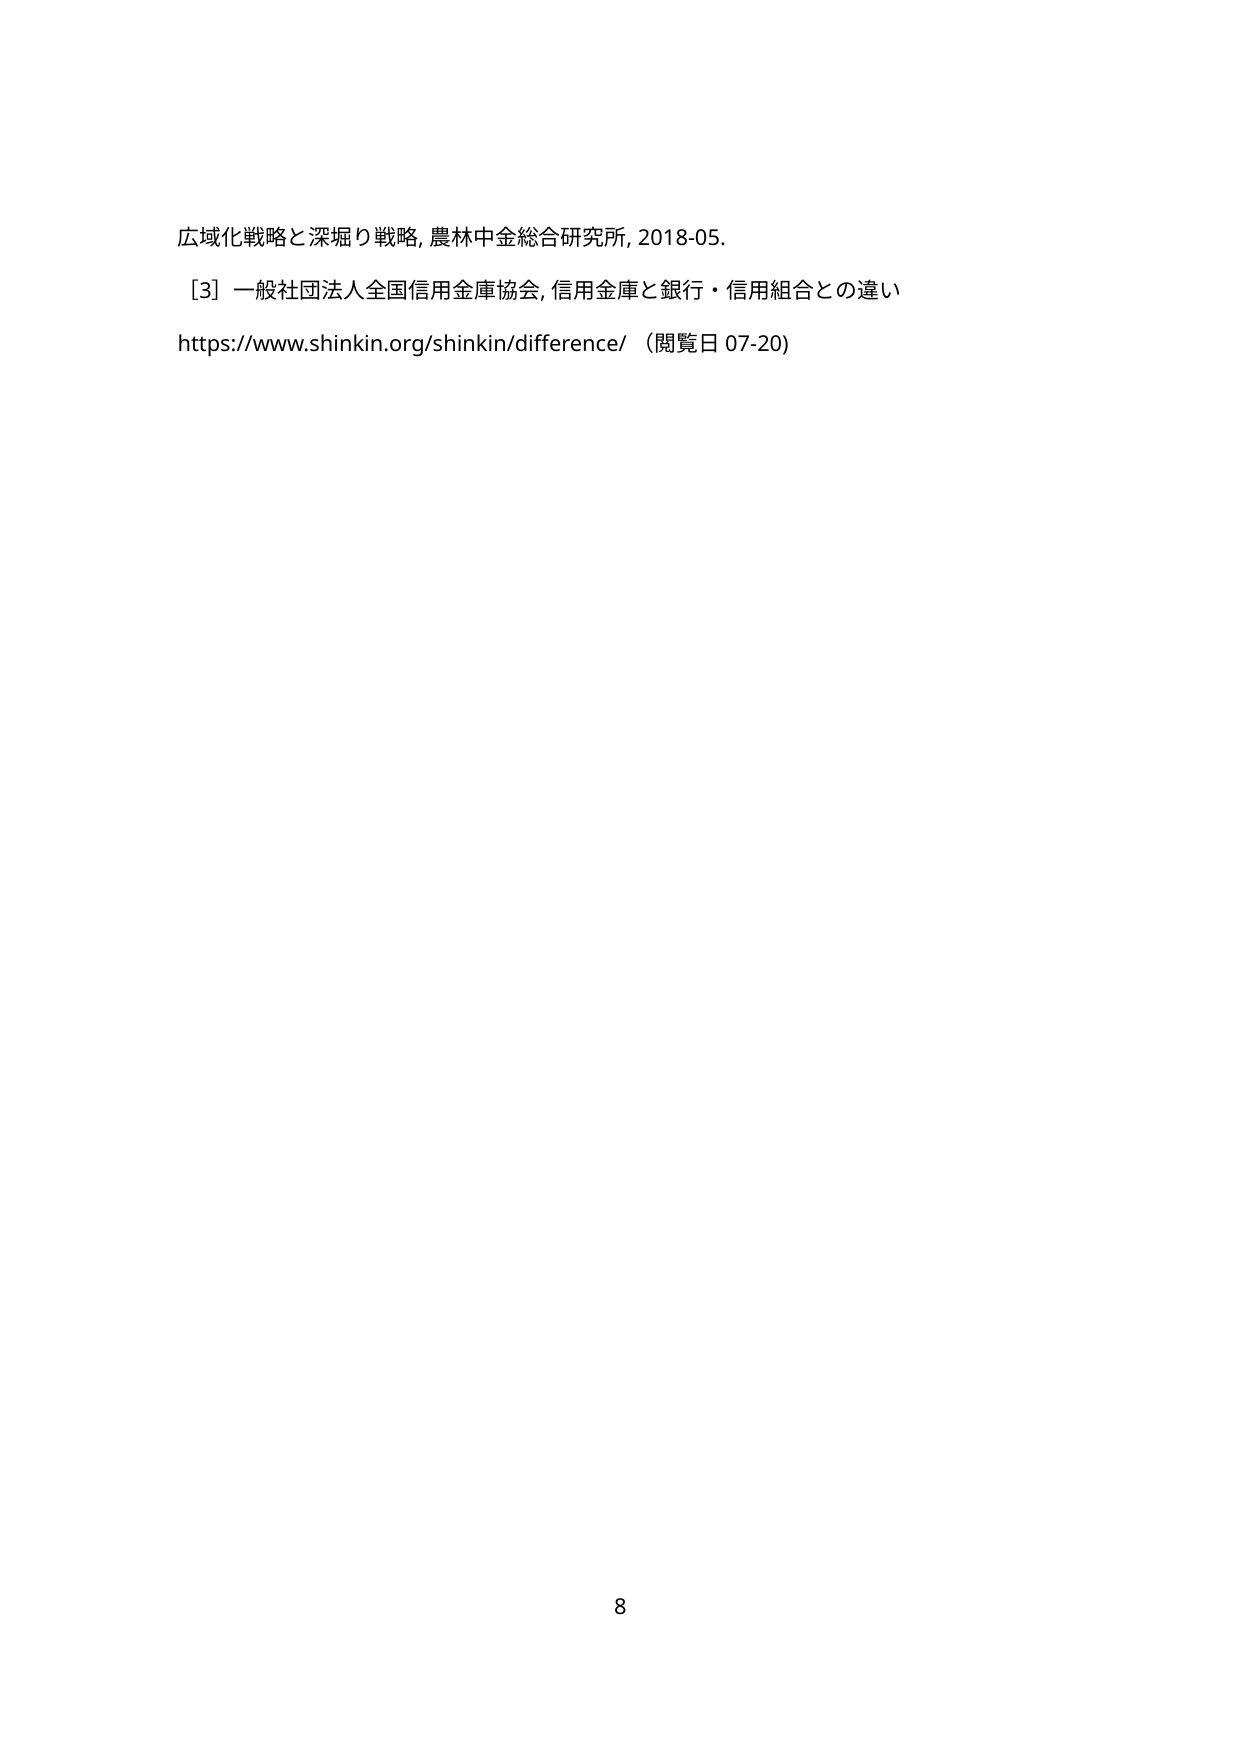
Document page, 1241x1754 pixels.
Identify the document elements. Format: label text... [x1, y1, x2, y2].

text https://www.shinkin.org/shinkin/difference/ （閲覧日 07-20) [177, 323, 1063, 361]
text ［3］一般社団法人全国信用金庫協会, 信用金庫と銀行・信用組合との違い [177, 270, 1063, 308]
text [177, 217, 1063, 254]
